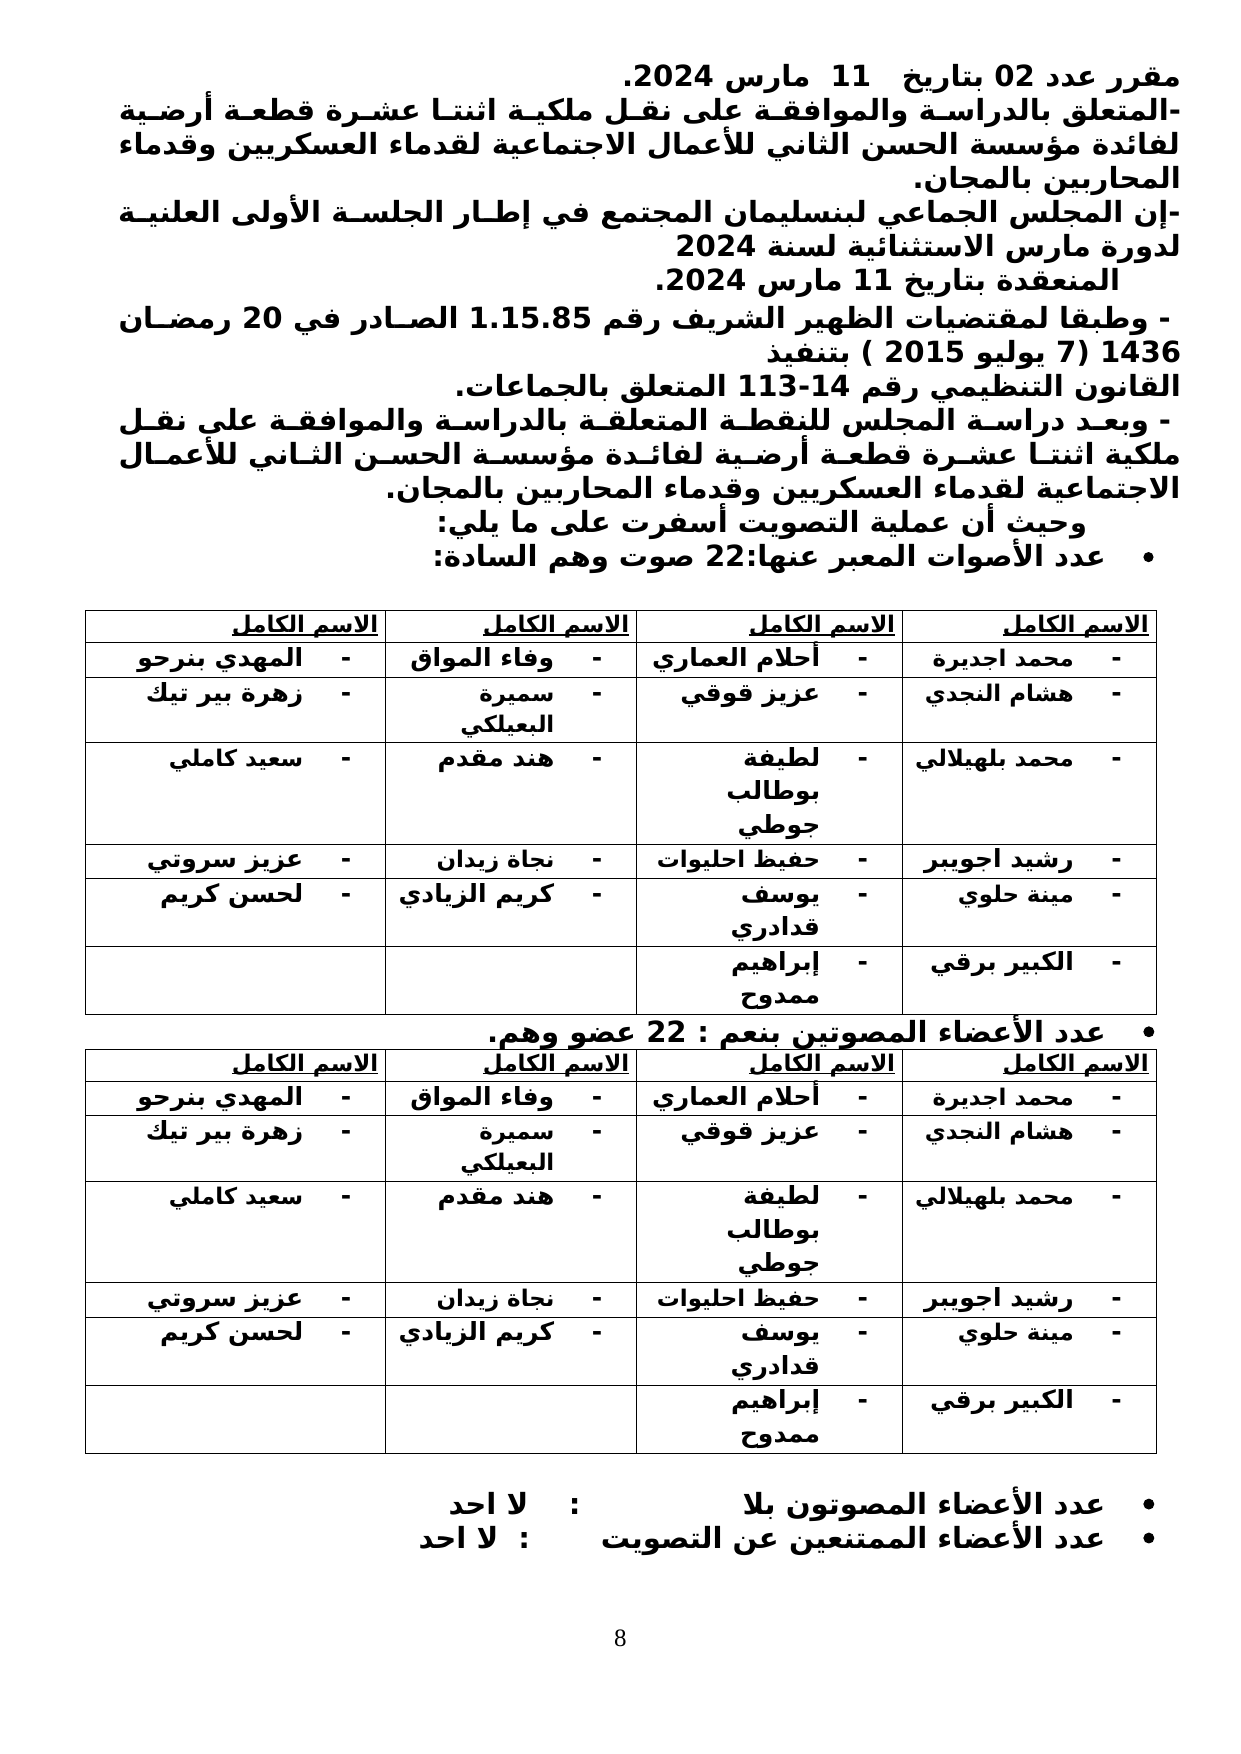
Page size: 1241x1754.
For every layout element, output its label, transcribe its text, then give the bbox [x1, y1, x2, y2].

table_cell [86, 947, 385, 1014]
table_cell عزيز قوقي [637, 1116, 902, 1181]
table_cell محمد اجديرة [903, 643, 1156, 677]
table_cell عزيز سروتي [86, 845, 385, 878]
table_cell سعيد كاملي [86, 743, 385, 843]
table_cell مينة حلوي [903, 879, 1156, 946]
table_header الاسم الكامل [86, 1050, 385, 1081]
table_cell سميرة البعيلكي [386, 678, 636, 742]
table_cell وفاء المواق [386, 1082, 636, 1115]
table_cell [386, 947, 636, 1014]
table_cell سميرة البعيلكي [386, 1116, 636, 1181]
text - وطبقا لمقتضيات الظهير الشريف رقم 1.15.85 الصادر في 20 رمضان 1436 (7 يوليو 2015 ) بتنفيذ [118, 302, 1181, 370]
table_cell رشيد اجويبر [903, 1283, 1156, 1317]
table_cell زهرة بير تيك [86, 678, 385, 742]
table_cell سعيد كاملي [86, 1182, 385, 1282]
table_header الاسم الكامل [903, 611, 1156, 642]
table_cell لطيفة بوطالب جوطي [637, 1182, 902, 1282]
table_cell محمد اجديرة [903, 1082, 1156, 1115]
list عدد الأعضاء الممتنعين عن التصويت : لا احد [59, 1521, 1144, 1555]
table_cell [386, 1386, 636, 1453]
table_cell يوسف قدادري [637, 879, 902, 946]
text القانون التنظيمي رقم 14-113 المتعلق بالجماعات. [118, 370, 1181, 404]
table_cell عزيز قوقي [637, 678, 902, 742]
table_header الاسم الكامل [86, 611, 385, 642]
table_cell يوسف قدادري [637, 1318, 902, 1384]
table_header الاسم الكامل [386, 611, 636, 642]
table_cell المهدي بنرحو [86, 643, 385, 677]
table_cell وفاء المواق [386, 643, 636, 677]
table_cell رشيد اجويبر [903, 845, 1156, 878]
table_cell لطيفة بوطالب جوطي [637, 743, 902, 843]
list عدد الأعضاء المصوتون بلا : لا احد [59, 1487, 1144, 1521]
table_cell الكبير برقي [903, 1386, 1156, 1453]
text مقرر عدد 02 بتاريخ 11 مارس 2024. [118, 59, 1181, 93]
table_cell لحسن كريم [86, 1318, 385, 1384]
text - وبعد دراسة المجلس للنقطة المتعلقة بالدراسة والموافقة على نقل ملكية اثنتا عشرة قطعة أرضية لفائدة مؤسسة الحسن الثاني للأعمال الاجتماعية لقدماء العسكريين وقدماء المحاربين بالمجان. [118, 404, 1181, 506]
list عدد الأعضاء المصوتين بنعم : 22 عضو وهم. [118, 1015, 1144, 1049]
table_cell أحلام العماري [637, 643, 902, 677]
text -إن المجلس الجماعي لبنسليمان المجتمع في إطار الجلسة الأولى العلنية لدورة مارس الاستثنائية لسنة 2024 [118, 195, 1181, 263]
table_cell هند مقدم [386, 743, 636, 843]
table_cell حفيظ احليوات [637, 1283, 902, 1317]
table_cell هشام النجدي [903, 1116, 1156, 1181]
table_header الاسم الكامل [637, 1050, 902, 1081]
table_cell كريم الزيادي [386, 879, 636, 946]
table_cell عزيز سروتي [86, 1283, 385, 1317]
table_header الاسم الكامل [903, 1050, 1156, 1081]
table_cell حفيظ احليوات [637, 845, 902, 878]
table_cell مينة حلوي [903, 1318, 1156, 1384]
table_cell نجاة زيدان [386, 845, 636, 878]
table_header الاسم الكامل [637, 611, 902, 642]
table_cell [86, 1386, 385, 1453]
table_cell محمد بلهيلالي [903, 1182, 1156, 1282]
table_cell لحسن كريم [86, 879, 385, 946]
table_cell المهدي بنرحو [86, 1082, 385, 1115]
table_cell إبراهيم ممدوح [637, 947, 902, 1014]
table_cell هند مقدم [386, 1182, 636, 1282]
table_cell هشام النجدي [903, 678, 1156, 742]
table_header الاسم الكامل [386, 1050, 636, 1081]
table_cell الكبير برقي [903, 947, 1156, 1014]
text المنعقدة بتاريخ 11 مارس 2024. [118, 263, 1181, 297]
table_cell أحلام العماري [637, 1082, 902, 1115]
table_cell نجاة زيدان [386, 1283, 636, 1317]
table_cell محمد بلهيلالي [903, 743, 1156, 843]
list عدد الأصوات المعبر عنها:22 صوت وهم السادة: [59, 539, 1144, 573]
text وحيث أن عملية التصويت أسفرت على ما يلي: [118, 506, 1181, 539]
table_cell إبراهيم ممدوح [637, 1386, 902, 1453]
table_cell كريم الزيادي [386, 1318, 636, 1384]
text -المتعلق بالدراسة والموافقة على نقل ملكية اثنتا عشرة قطعة أرضية لفائدة مؤسسة الحسن الثاني للأعمال الاجتماعية لقدماء العسكريين وقدماء المحاربين بالمجان. [118, 93, 1181, 195]
table_cell زهرة بير تيك [86, 1116, 385, 1181]
